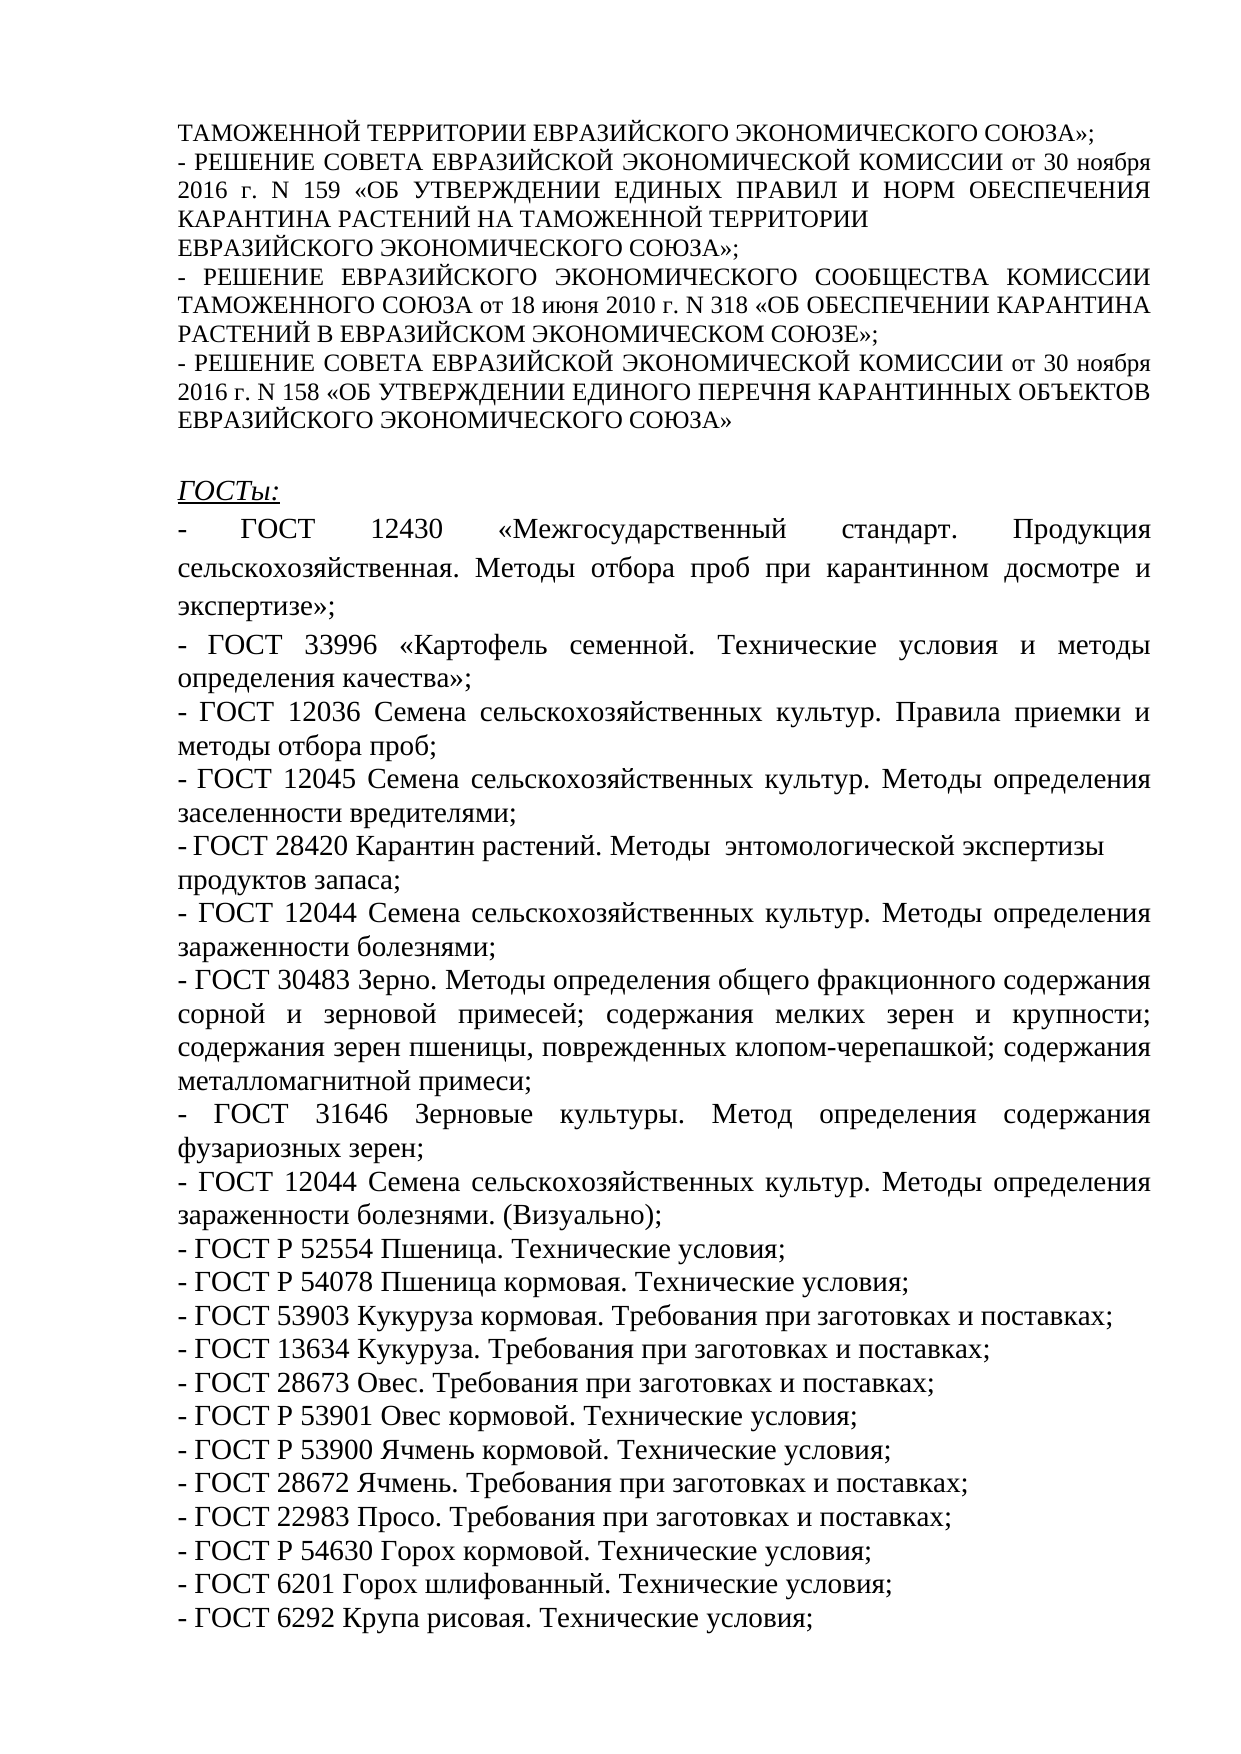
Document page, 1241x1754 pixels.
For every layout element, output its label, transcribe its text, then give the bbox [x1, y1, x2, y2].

text - ГОСТ 22983 Просо. Требования при заготовках и поставках; [177, 1499, 1152, 1533]
text - ГОСТ Р 54078 Пшеница кормовая. Технические условия; [177, 1264, 1152, 1298]
text - ГОСТ 12430 «Межгосударственный стандарт. Продукция сельскохозяйственная. Методы отбора проб при карантинном досмотре и экспертизе»; [177, 511, 1152, 622]
text продуктов запаса; [177, 862, 1152, 895]
text - ГОСТ 12044 Семена сельскохозяйственных культур. Методы определения зараженности болезнями; [177, 895, 1152, 962]
text - ГОСТ 13634 Кукуруза. Требования при заготовках и поставках; [177, 1331, 1152, 1365]
text - ГОСТ 31646 Зерновые культуры. Метод определения содержания фузариозных зерен; [177, 1097, 1152, 1164]
text - ГОСТ Р 54630 Горох кормовой. Технические условия; [177, 1533, 1152, 1566]
text - ГОСТ 12036 Семена сельскохозяйственных культур. Правила приемки и методы отбора проб; [177, 694, 1152, 761]
text - ГОСТ 28420 Карантин растений. Методы энтомологической экспертизы [177, 828, 1152, 862]
text - ГОСТ 28672 Ячмень. Требования при заготовках и поставках; [177, 1466, 1152, 1499]
text - ГОСТ Р 53901 Овес кормовой. Технические условия; [177, 1398, 1152, 1432]
text - ГОСТ Р 53900 Ячмень кормовой. Технические условия; [177, 1432, 1152, 1466]
text - ГОСТ 30483 Зерно. Методы определения общего фракционного содержания сорной и зерновой примесей; содержания мелких зерен и крупности; содержания зерен пшеницы, поврежденных клопом-черепашкой; содержания металломагнитной примеси; [177, 962, 1152, 1097]
text ГОСТы: [177, 473, 1152, 506]
title - РЕШЕНИЕ ЕВРАЗИЙСКОГО ЭКОНОМИЧЕСКОГО СООБЩЕСТВА КОМИССИИ ТАМОЖЕННОГО СОЮЗА от 18 июня 2010 г. N 318 «ОБ ОБЕСПЕЧЕНИИ КАРАНТИНА РАСТЕНИЙ В ЕВРАЗИЙСКОМ ЭКОНОМИЧЕСКОМ СОЮЗЕ»; [177, 262, 1152, 348]
text - ГОСТ 33996 «Картофель семенной. Технические условия и методы определения качества»; [177, 627, 1152, 694]
text ЕВРАЗИЙСКОГО ЭКОНОМИЧЕСКОГО СОЮЗА»; [177, 233, 1152, 262]
text - ГОСТ 12045 Семена сельскохозяйственных культур. Методы определения заселенности вредителями; [177, 761, 1152, 828]
text - ГОСТ 6292 Крупа рисовая. Технические условия; [177, 1600, 1152, 1633]
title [177, 118, 1152, 147]
text - ГОСТ 6201 Горох шлифованный. Технические условия; [177, 1566, 1152, 1600]
text - ГОСТ Р 52554 Пшеница. Технические условия; [177, 1231, 1152, 1264]
text - ГОСТ 28673 Овес. Требования при заготовках и поставках; [177, 1365, 1152, 1398]
title - РЕШЕНИЕ СОВЕТА ЕВРАЗИЙСКОЙ ЭКОНОМИЧЕСКОЙ КОМИССИИ от 30 ноября 2016 г. N 158 «ОБ УТВЕРЖДЕНИИ ЕДИНОГО ПЕРЕЧНЯ КАРАНТИННЫХ ОБЪЕКТОВ ЕВРАЗИЙСКОГО ЭКОНОМИЧЕСКОГО СОЮЗА» [177, 348, 1152, 434]
text - ГОСТ 53903 Кукуруза кормовая. Требования при заготовках и поставках; [177, 1298, 1152, 1331]
text - ГОСТ 12044 Семена сельскохозяйственных культур. Методы определения зараженности болезнями. (Визуально); [177, 1164, 1152, 1231]
text - РЕШЕНИЕ СОВЕТА ЕВРАЗИЙСКОЙ ЭКОНОМИЧЕСКОЙ КОМИССИИ от 30 ноября 2016 г. N 159 «ОБ УТВЕРЖДЕНИИ ЕДИНЫХ ПРАВИЛ И НОРМ ОБЕСПЕЧЕНИЯ КАРАНТИНА РАСТЕНИЙ НА ТАМОЖЕННОЙ ТЕРРИТОРИИ [177, 147, 1152, 233]
